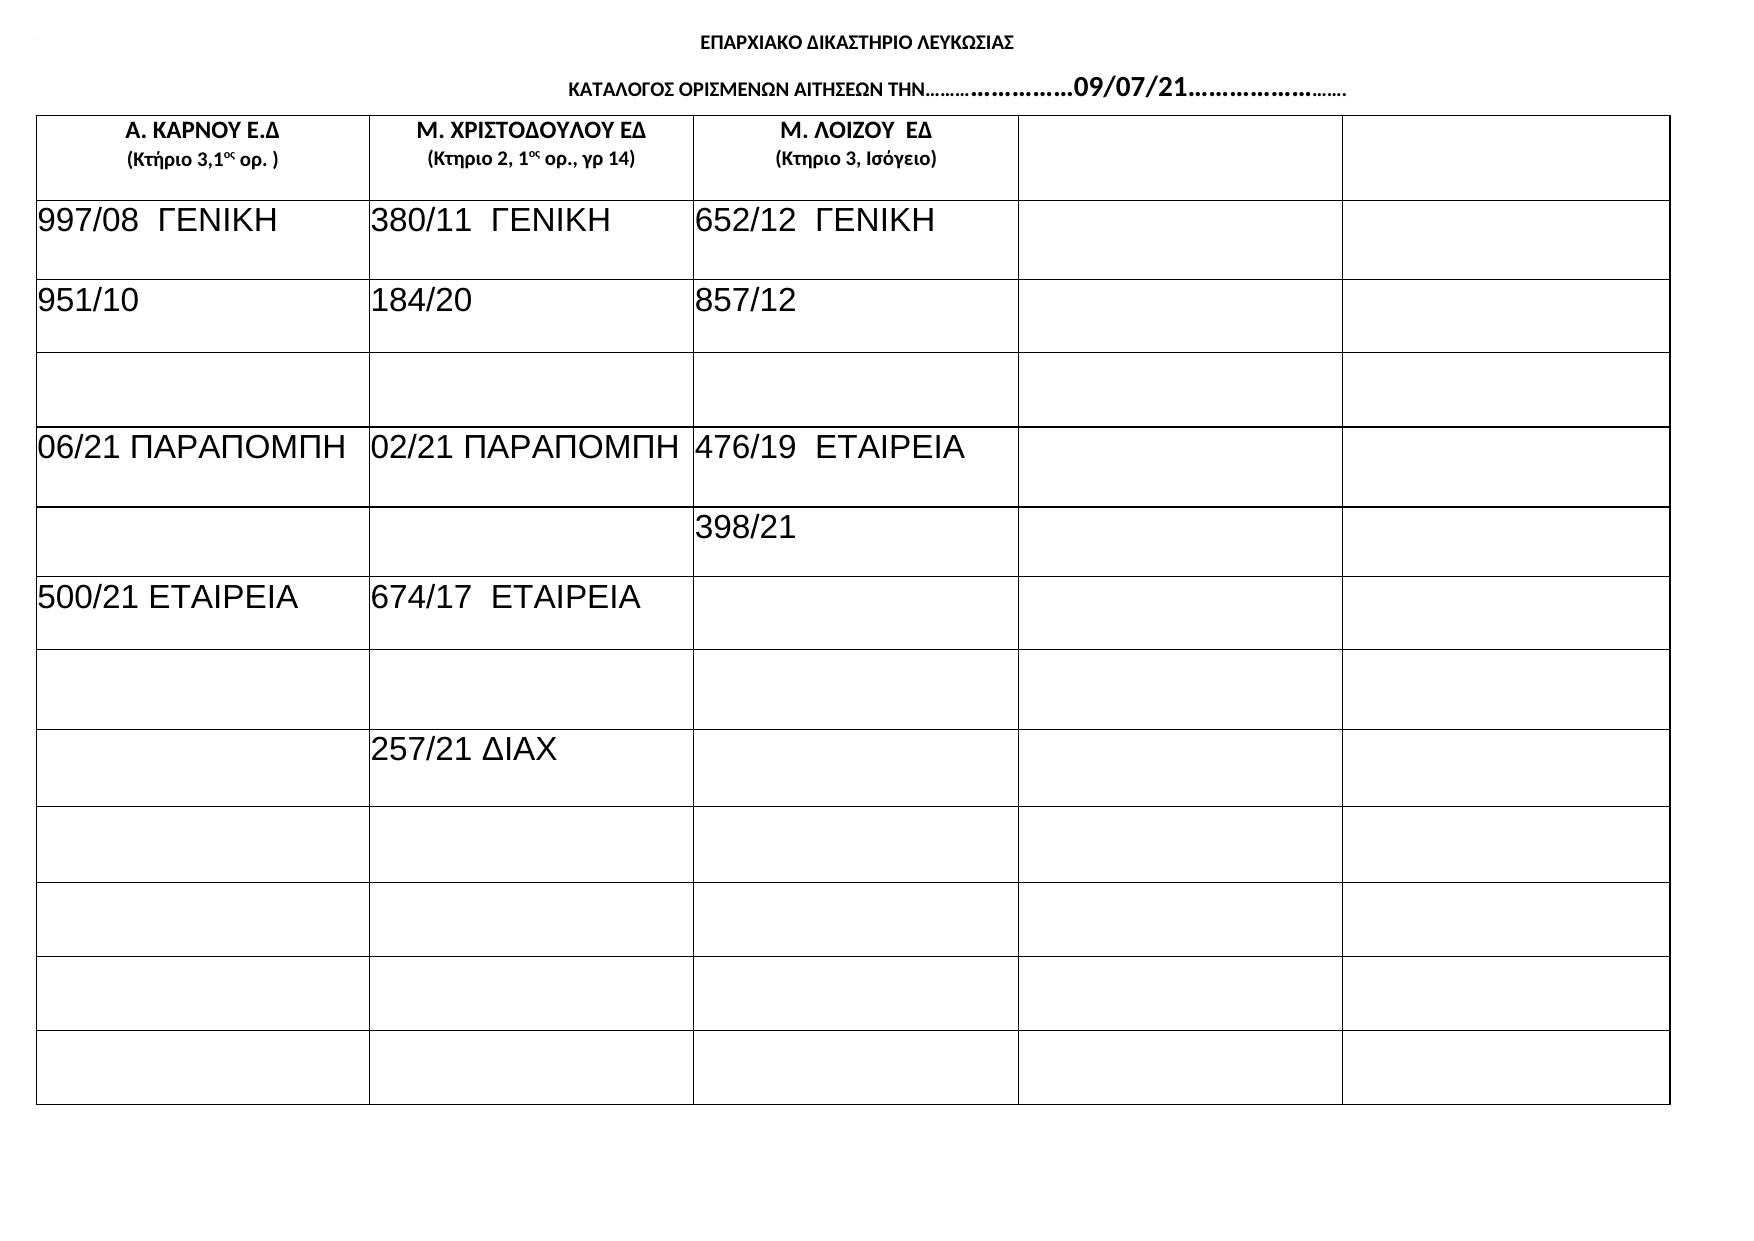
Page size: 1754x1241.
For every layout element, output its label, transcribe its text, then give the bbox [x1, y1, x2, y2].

table_cell [1019, 1031, 1342, 1104]
table_cell 398/21 [694, 508, 1018, 576]
table_header Μ. ΧΡΙΣΤΟΔΟΥΛΟΥ ΕΔ (Κτηριο 2, 1ος ορ., γρ 14) [370, 116, 693, 199]
table_cell [1019, 280, 1342, 352]
table_cell [370, 807, 693, 882]
table_cell [370, 883, 693, 956]
table_header Α. ΚΑΡΝΟΥ Ε.Δ (Κτήριο 3,1ος ορ. ) [37, 116, 369, 199]
table_cell [1019, 650, 1342, 728]
table_cell [370, 957, 693, 1030]
table_cell [1019, 508, 1342, 576]
table_header Μ. ΛΟΙΖΟΥ ΕΔ (Κτηριο 3, Ισόγειο) [694, 116, 1018, 199]
table_cell [1019, 883, 1342, 956]
table_cell [370, 508, 693, 576]
table_cell [694, 353, 1018, 426]
table_cell 380/11 ΓΕΝΙΚΗ [370, 201, 693, 279]
table_cell [1019, 428, 1342, 506]
table_cell 652/12 ΓΕΝΙΚΗ [694, 201, 1018, 279]
table_cell [37, 650, 369, 728]
table_cell [37, 1031, 369, 1104]
table_cell [1343, 428, 1669, 506]
table_cell [694, 807, 1018, 882]
table_cell [1343, 508, 1669, 576]
table_cell [1019, 807, 1342, 882]
table_cell 257/21 ΔΙΑΧ [370, 730, 693, 806]
table_cell [37, 807, 369, 882]
table_cell [1343, 883, 1669, 956]
text ΕΠΑΡΧΙΑΚΟ ΔΙΚΑΣΤΗΡΙΟ ΛΕΥΚΩΣΙΑΣ [43, 33, 1671, 53]
table_cell 06/21 ΠΑΡΑΠΟΜΠΗ [37, 428, 369, 506]
table_cell 500/21 ΕΤΑΙΡΕΙΑ [37, 577, 369, 649]
table_cell [370, 650, 693, 728]
table_header [1343, 116, 1669, 199]
table_cell [1343, 650, 1669, 728]
table_cell [694, 577, 1018, 649]
table_cell [694, 957, 1018, 1030]
table_cell [694, 1031, 1018, 1104]
table_cell [1343, 957, 1669, 1030]
table_cell [1019, 957, 1342, 1030]
table_cell [1019, 353, 1342, 426]
table_cell [1343, 807, 1669, 882]
table_cell [37, 730, 369, 806]
table_cell [1343, 353, 1669, 426]
table_cell [694, 650, 1018, 728]
table_cell 997/08 ΓΕΝΙΚΗ [37, 201, 369, 279]
table_cell [1343, 1031, 1669, 1104]
table_cell [1019, 577, 1342, 649]
table_cell [1019, 201, 1342, 279]
table_cell [1019, 730, 1342, 806]
table_header [1019, 116, 1342, 199]
table_cell [37, 508, 369, 576]
table_cell [37, 883, 369, 956]
table_cell 674/17 ΕΤΑΙΡΕΙΑ [370, 577, 693, 649]
table_cell [37, 353, 369, 426]
table_cell [1343, 280, 1669, 352]
table_cell 476/19 ΕΤΑΙΡΕΙΑ [694, 428, 1018, 506]
table_cell 951/10 [37, 280, 369, 352]
table_cell [37, 957, 369, 1030]
table_cell [1343, 201, 1669, 279]
table_cell 02/21 ΠΑΡΑΠΟΜΠΗ [370, 428, 693, 506]
table_cell 857/12 [694, 280, 1018, 352]
table_cell [1343, 577, 1669, 649]
table_cell [694, 883, 1018, 956]
table_cell [370, 1031, 693, 1104]
table_cell [1343, 730, 1669, 806]
text ΚΑΤΑΛΟΓΟΣ ΟΡΙΣΜΕΝΩΝ ΑΙΤΗΣΕΩΝ ΤΗΝ……………………09/07/21……………………. [568, 80, 1347, 101]
table_cell [694, 730, 1018, 806]
table_cell 184/20 [370, 280, 693, 352]
table_cell [370, 353, 693, 426]
